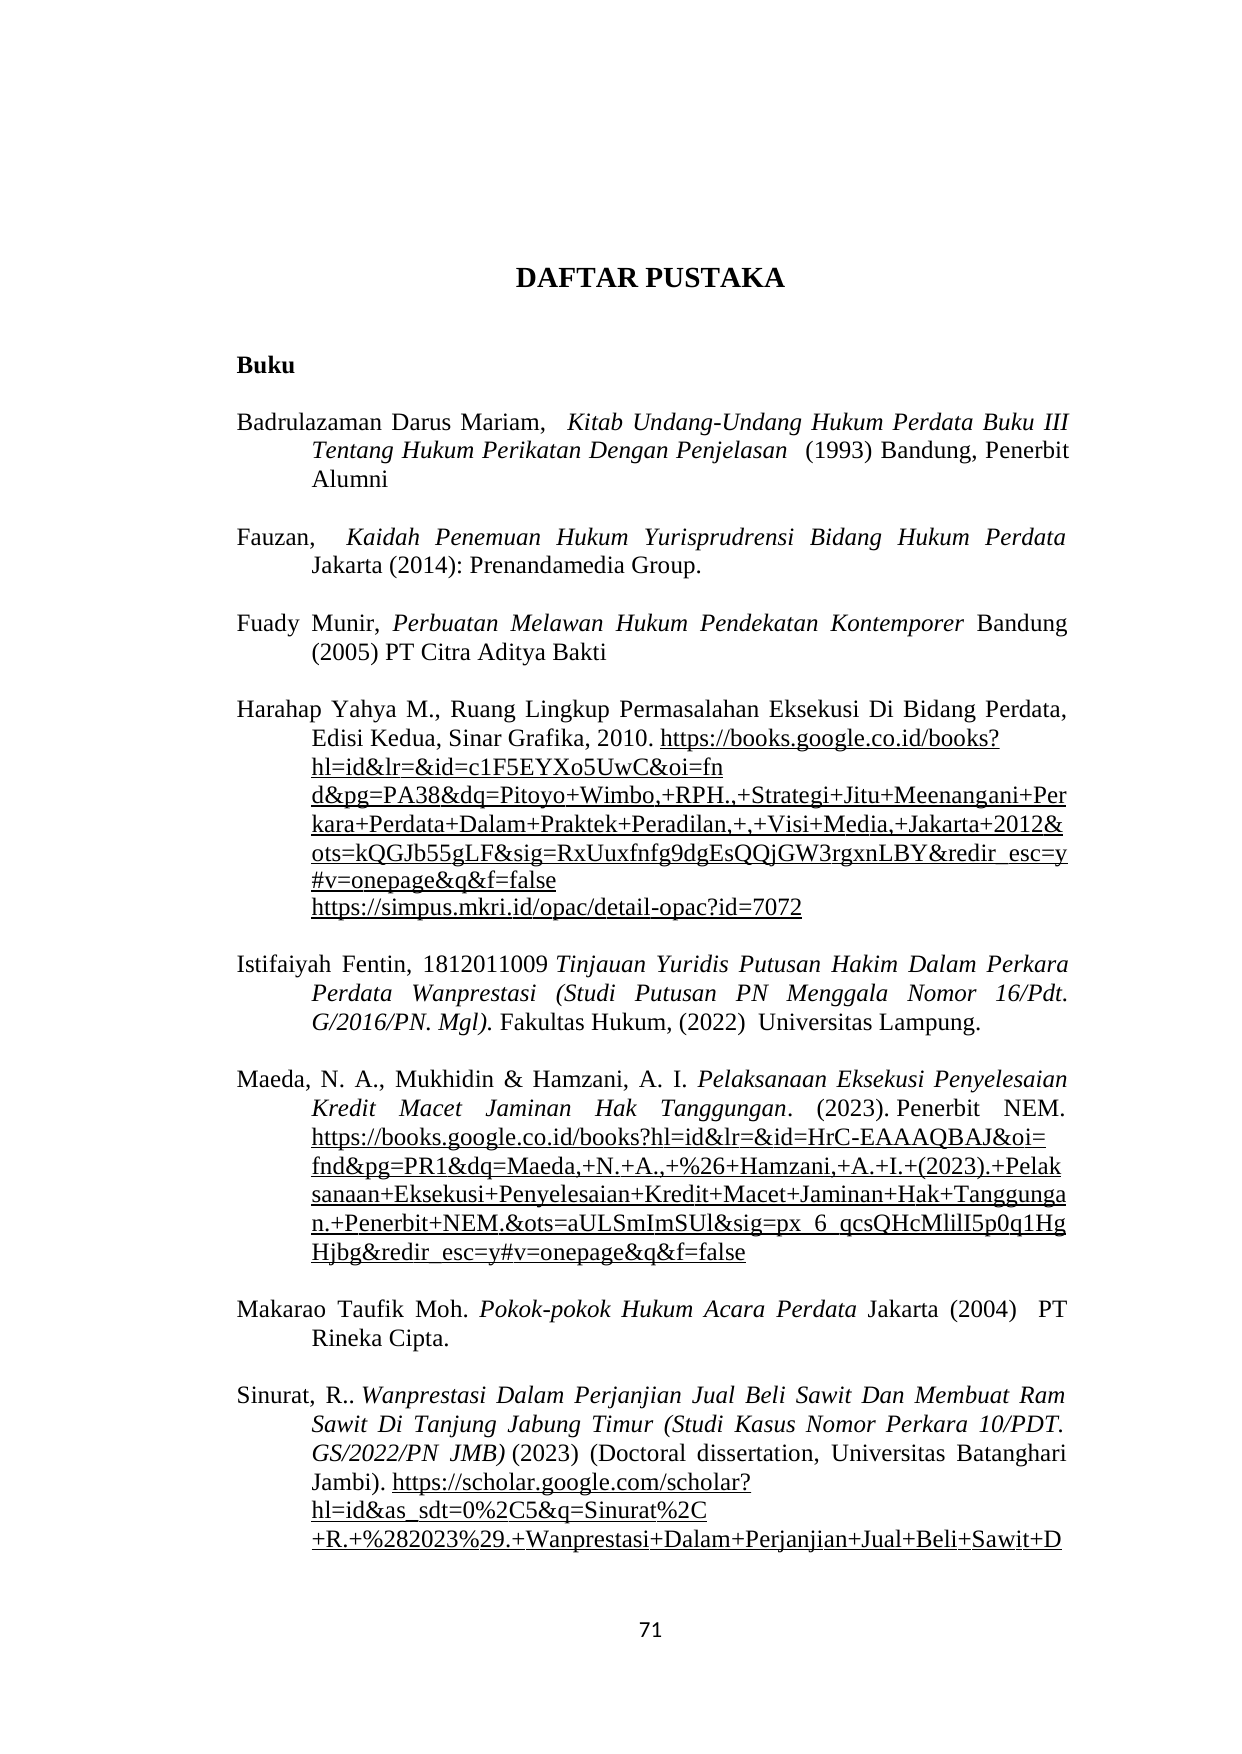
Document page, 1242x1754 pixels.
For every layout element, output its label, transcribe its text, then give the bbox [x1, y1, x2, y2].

text Istifaiyah Fentin, 1812011009 Tinjauan Yuridis Putusan Hakim Dalam Perkara Perdata Wanprestasi (Studi Putusan PN Menggala Nomor 16/Pdt. G/2016/PN. Mgl). Fakultas Hukum, (2022) Universitas Lampung. [236, 949, 1069, 1036]
text Badrulazaman Darus Mariam, Kitab Undang-Undang Hukum Perdata Buku III Tentang Hukum Perikatan Dengan Penjelasan (1993) Bandung, Penerbit Alumni [236, 407, 1069, 493]
text 71 [634, 1616, 666, 1643]
text Buku [236, 350, 1077, 379]
text Harahap Yahya M., Ruang Lingkup Permasalahan Eksekusi Di Bidang Perdata, Edisi Kedua, Sinar Grafika, 2010. https://books.google.co.id/books?hl=id&lr=&id=c1F5EYXo5UwC&oi=fn d&pg=PA38&dq=Pitoyo+Wimbo,+RPH.,+Strategi+Jitu+Meenangani+Per kara+Perdata+Dalam+Praktek+Peradilan,+,+Visi+Media,+Jakarta+2012& ots=kQGJb55gLF&sig=RxUuxfnfg9dgEsQQjGW3rgxnLBY&redir_esc=y [236, 694, 1068, 867]
text Sinurat, R.. Wanprestasi Dalam Perjanjian Jual Beli Sawit Dan Membuat Ram Sawit Di Tanjung Jabung Timur (Studi Kasus Nomor Perkara 10/PDT. GS/2022/PN JMB) (2023) (Doctoral dissertation, Universitas Batanghari Jambi). https://scholar.google.com/scholar?hl=id&as_sdt=0%2C5&q=Sinurat%2C [236, 1381, 1069, 1524]
text #v=onepage&q&f=false https://simpus.mkri.id/opac/detail-opac?id=7072 [311, 867, 803, 921]
text Makarao Taufik Moh. Pokok-pokok Hukum Acara Perdata Jakarta (2004) PT Rineka Cipta. [236, 1294, 1069, 1352]
text Fuady Munir, Perbuatan Melawan Hukum Pendekatan Kontemporer Bandung [236, 608, 1077, 637]
text Jakarta (2014): Prenandamedia Group. [311, 550, 1077, 579]
text DAFTAR PUSTAKA [516, 261, 1077, 292]
text +R.+%282023%29.+Wanprestasi+Dalam+Perjanjian+Jual+Beli+Sawit+D [311, 1524, 1077, 1551]
text Maeda, N. A., Mukhidin & Hamzani, A. I. Pelaksanaan Eksekusi Penyelesaian Kredit Macet Jaminan Hak Tanggungan. (2023). Penerbit NEM. https://books.google.co.id/books?hl=id&lr=&id=HrC-EAAAQBAJ&oi= fnd&pg=PR1&dq=Maeda,+N.+A.,+%26+Hamzani,+A.+I.+(2023).+Pelak sanaan+Eksekusi+Penyelesaian+Kredit+Macet+Jaminan+Hak+Tanggunga n.+Penerbit+NEM.&ots=aULSmImSUl&sig=px_6_qcsQHcMlilI5p0q1Hg Hjbg&redir_esc=y#v=onepage&q&f=false [236, 1064, 1069, 1266]
text (2005) PT Citra Aditya Bakti [311, 637, 1077, 665]
text Fauzan, Kaidah Penemuan Hukum Yurisprudrensi Bidang Hukum Perdata [236, 522, 1077, 550]
